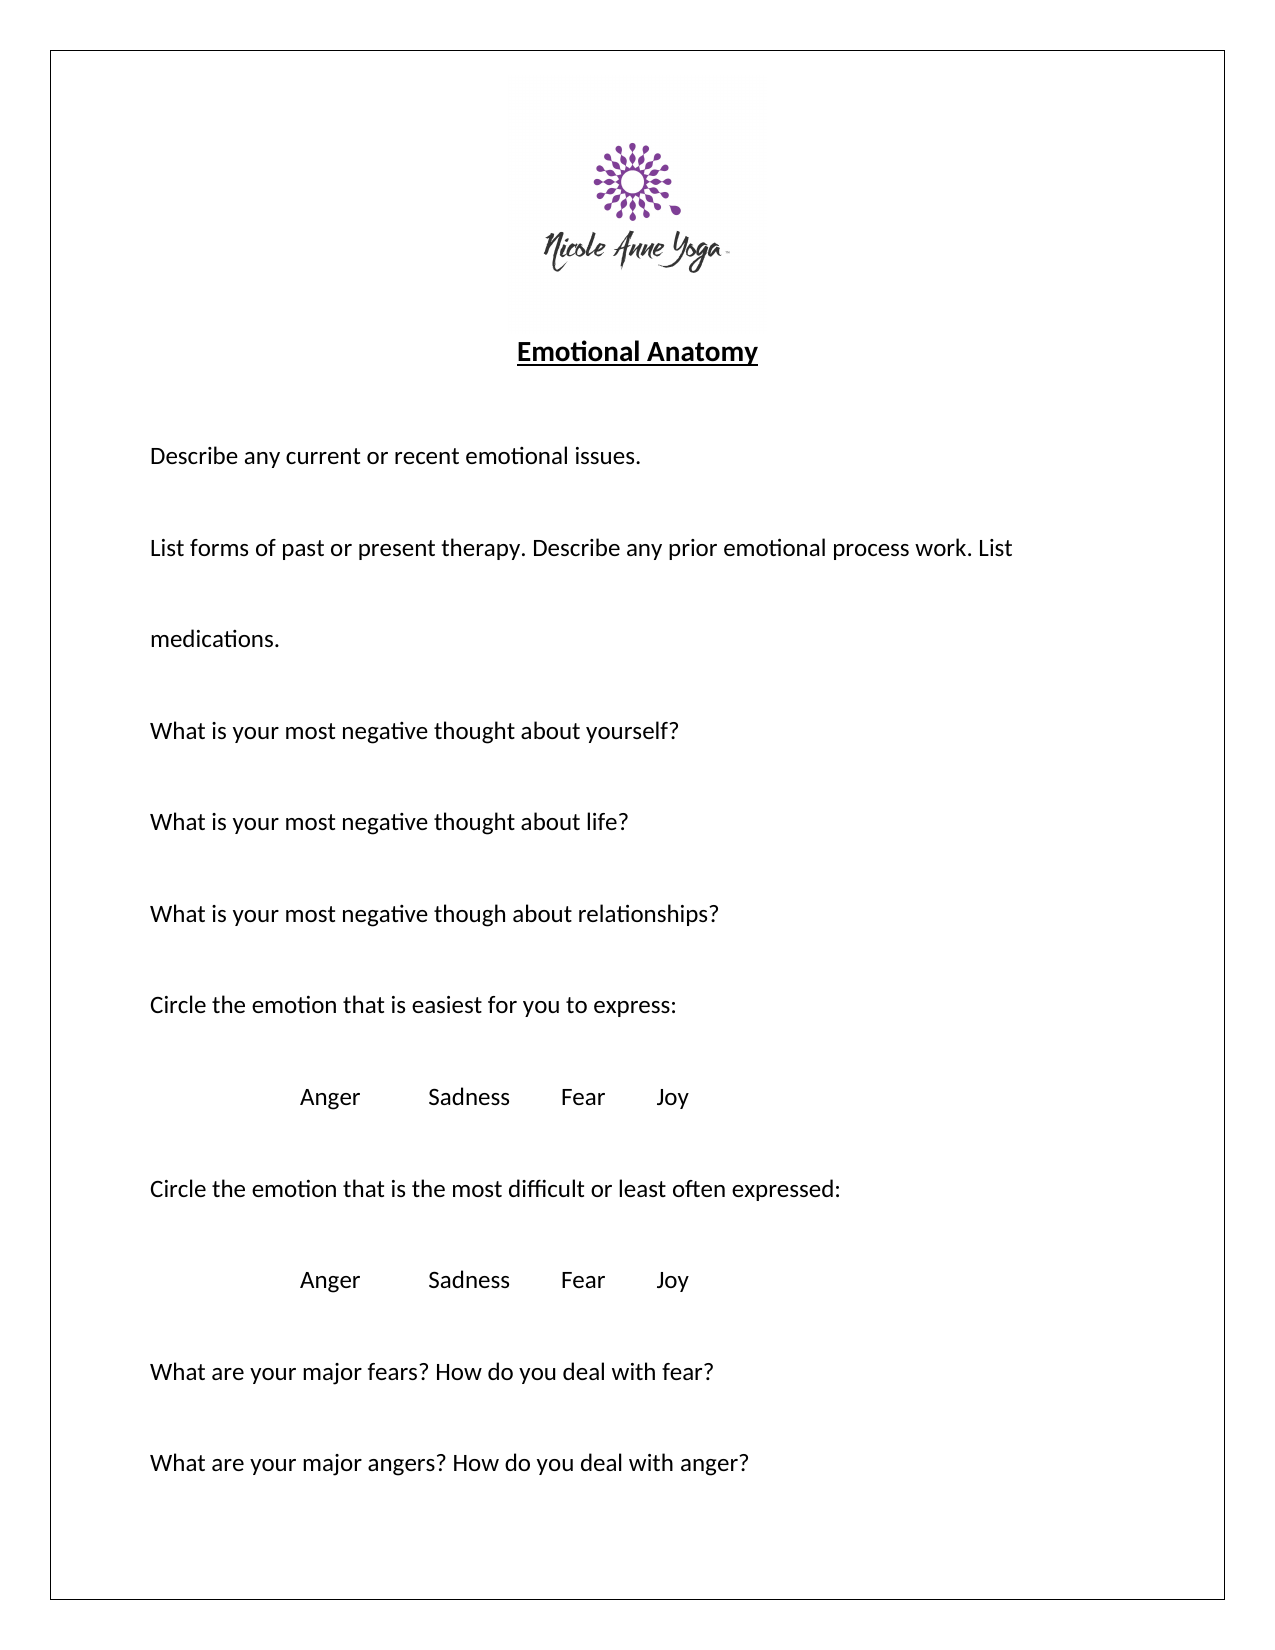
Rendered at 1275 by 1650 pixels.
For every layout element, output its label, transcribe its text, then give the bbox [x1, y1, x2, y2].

picture [508, 75, 767, 334]
text What is your most negative thought about yourself? [150, 715, 1125, 746]
text Emotional Anatomy [150, 333, 1125, 369]
text What is your most negative though about relationships? [150, 898, 1125, 929]
text What are your major fears? How do you deal with fear? [150, 1356, 1125, 1386]
text Circle the emotion that is easiest for you to express: [150, 990, 1125, 1020]
text Anger Sadness Fear Joy [225, 1264, 1125, 1295]
text List forms of past or present therapy. Describe any prior emotional process work. List medications. [150, 532, 1125, 654]
text What is your most negative thought about life? [150, 807, 1125, 837]
text Circle the emotion that is the most difficult or least often expressed: [150, 1173, 1125, 1203]
text Describe any current or recent emotional issues. [150, 440, 1125, 471]
text Anger Sadness Fear Joy [225, 1081, 1125, 1112]
text What are your major angers? How do you deal with anger? [150, 1447, 1125, 1478]
